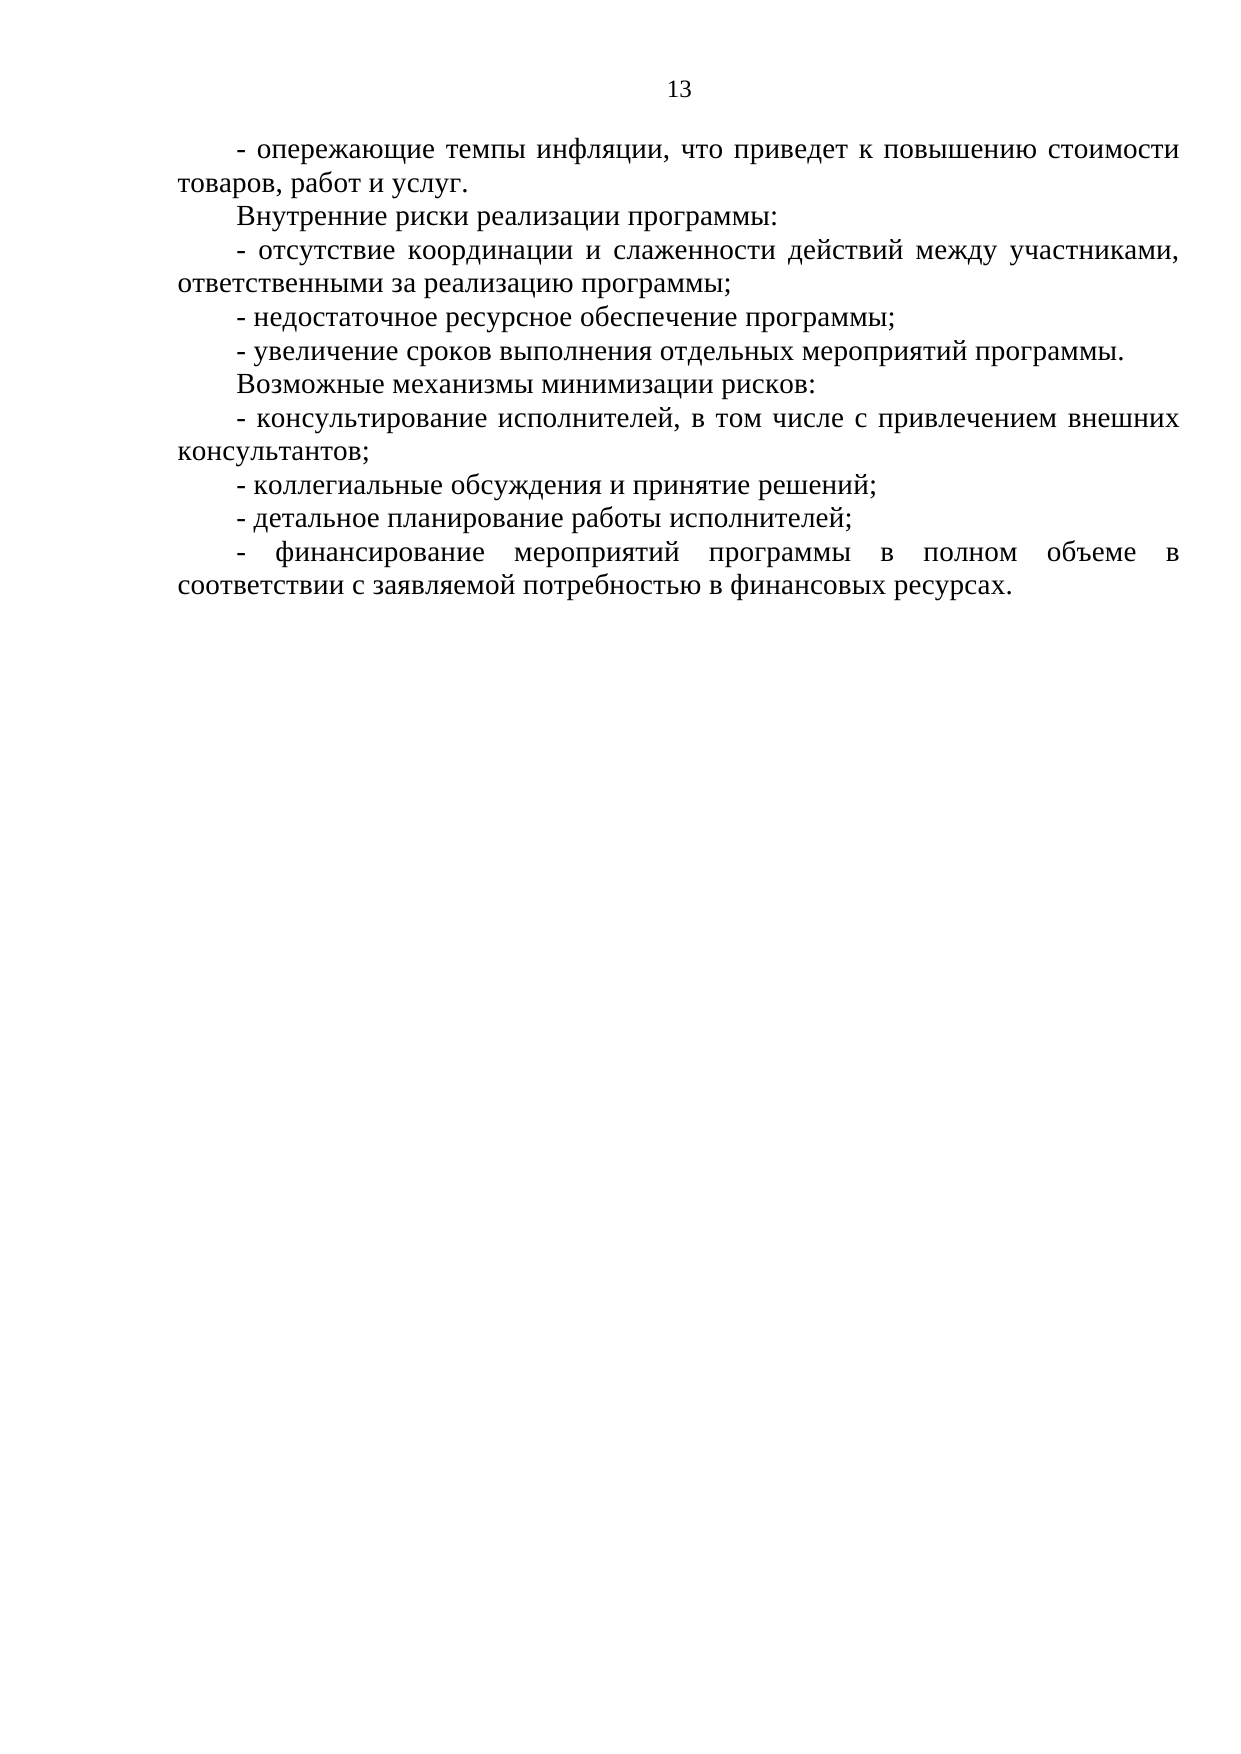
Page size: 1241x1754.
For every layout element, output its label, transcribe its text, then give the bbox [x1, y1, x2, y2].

text - отсутствие координации и слаженности действий между участниками, ответственными за реализацию программы; [177, 232, 1181, 299]
text Внутренние риски реализации программы: [177, 198, 1181, 232]
text - детальное планирование работы исполнителей; [177, 500, 1181, 534]
text - коллегиальные обсуждения и принятие решений; [177, 467, 1181, 500]
text Возможные механизмы минимизации рисков: [177, 366, 1181, 400]
text - опережающие темпы инфляции, что приведет к повышению стоимости товаров, работ и услуг. [177, 131, 1181, 198]
text - консультирование исполнителей, в том числе с привлечением внешних консультантов; [177, 400, 1181, 467]
text - увеличение сроков выполнения отдельных мероприятий программы. [177, 333, 1181, 366]
text - финансирование мероприятий программы в полном объеме в соответствии с заявляемой потребностью в финансовых ресурсах. [177, 534, 1181, 601]
text - недостаточное ресурсное обеспечение программы; [177, 299, 1181, 333]
